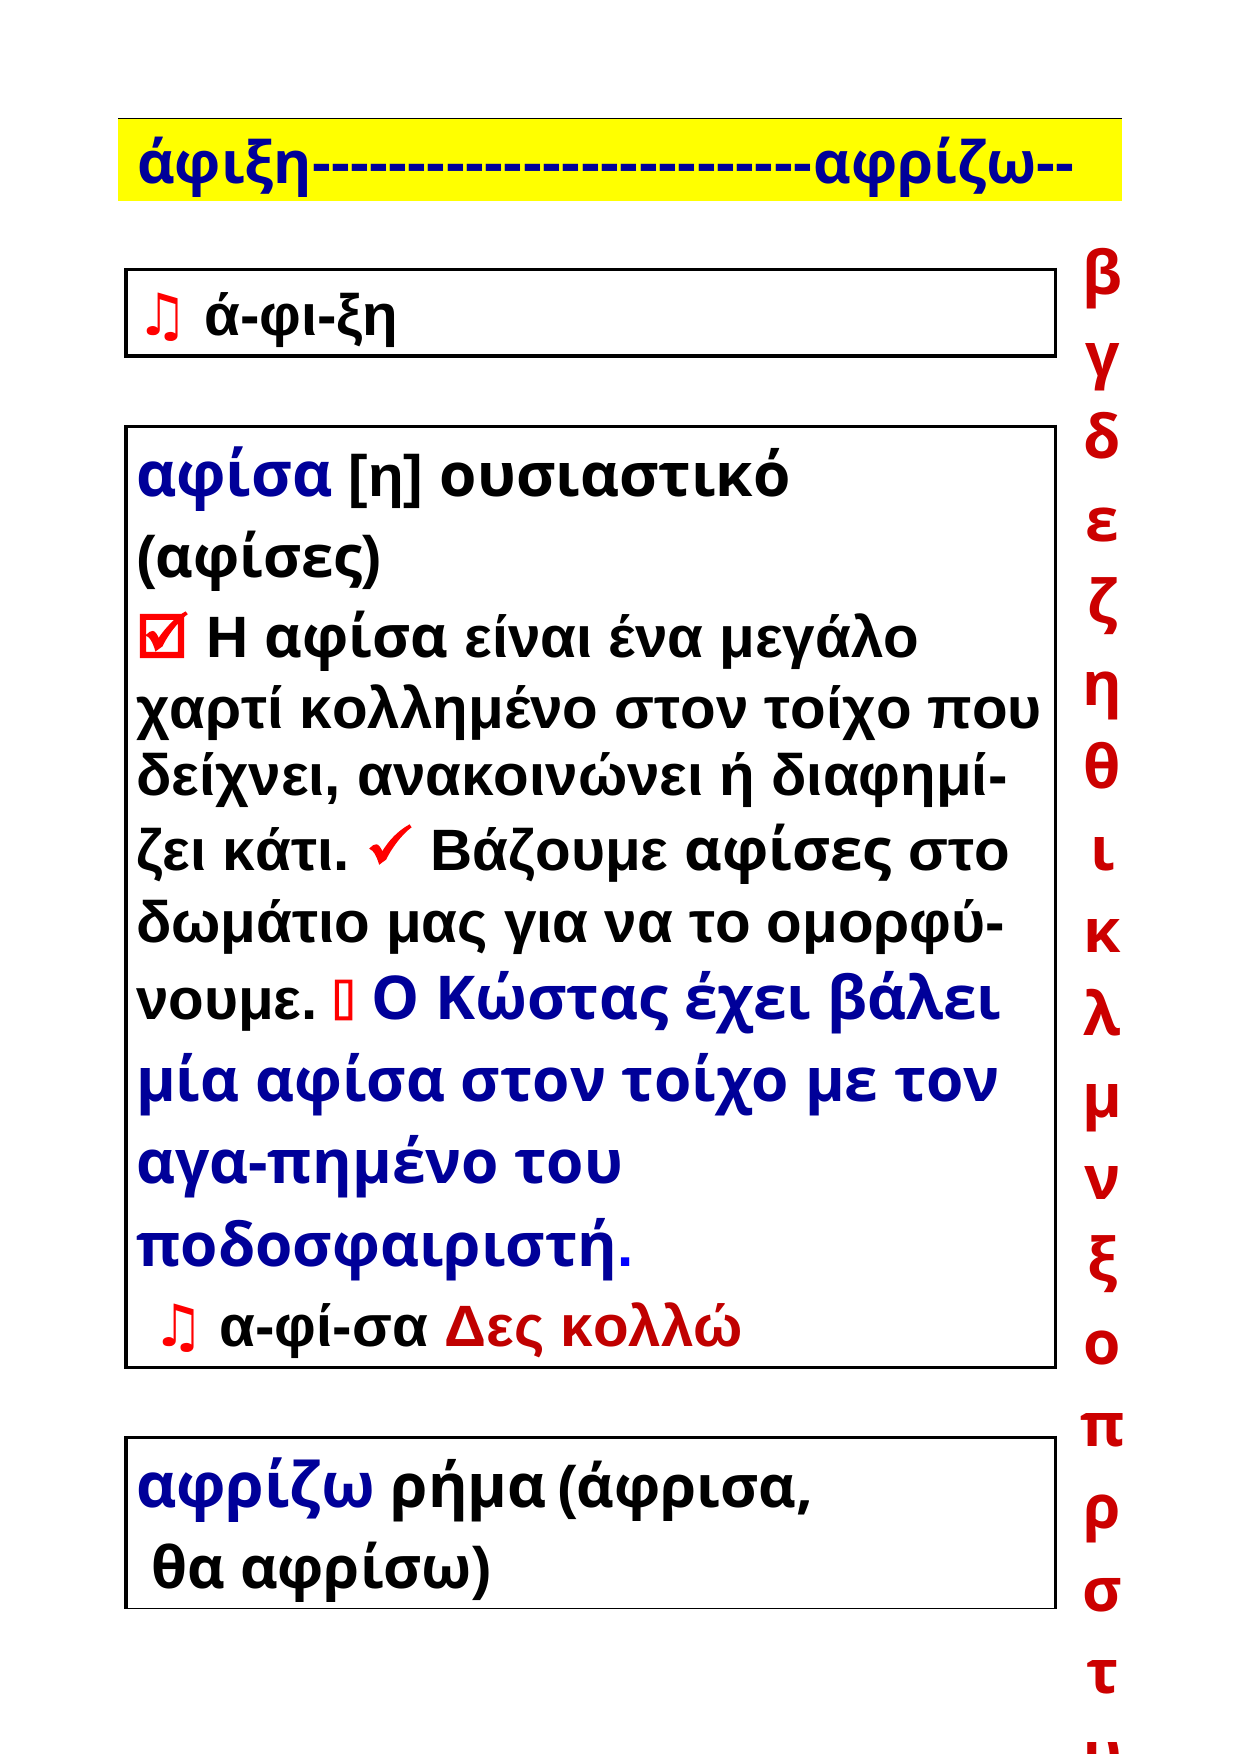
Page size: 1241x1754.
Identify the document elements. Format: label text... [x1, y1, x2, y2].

text Η αφίσα είναι ένα μεγάλο χαρτί κολλημένο στον τοίχο που δείχνει, ανακοινώνει ή διαφημί-ζει κάτι. Βάζουμε αφίσες στο δωμάτιο μας για να το ομορφύ-νουμε. Ο Κώστας έχει βάλει μία αφίσα στον τοίχο με τον αγα-πημένο του ποδοσφαιριστή. [128, 589, 1054, 1279]
text άφιξη αφρίζω [118, 119, 1122, 201]
text αφίσα [η] ουσιαστικό (αφίσες) [128, 428, 1054, 589]
text ♫ α-φί-σα Δες κολλώ [128, 1279, 1054, 1366]
text ♫ ά-φι-ξη [128, 271, 1054, 354]
text θα αφρίσω) [128, 1521, 1054, 1608]
text αφρίζω ρήμα (άφρισα, [128, 1439, 1054, 1521]
